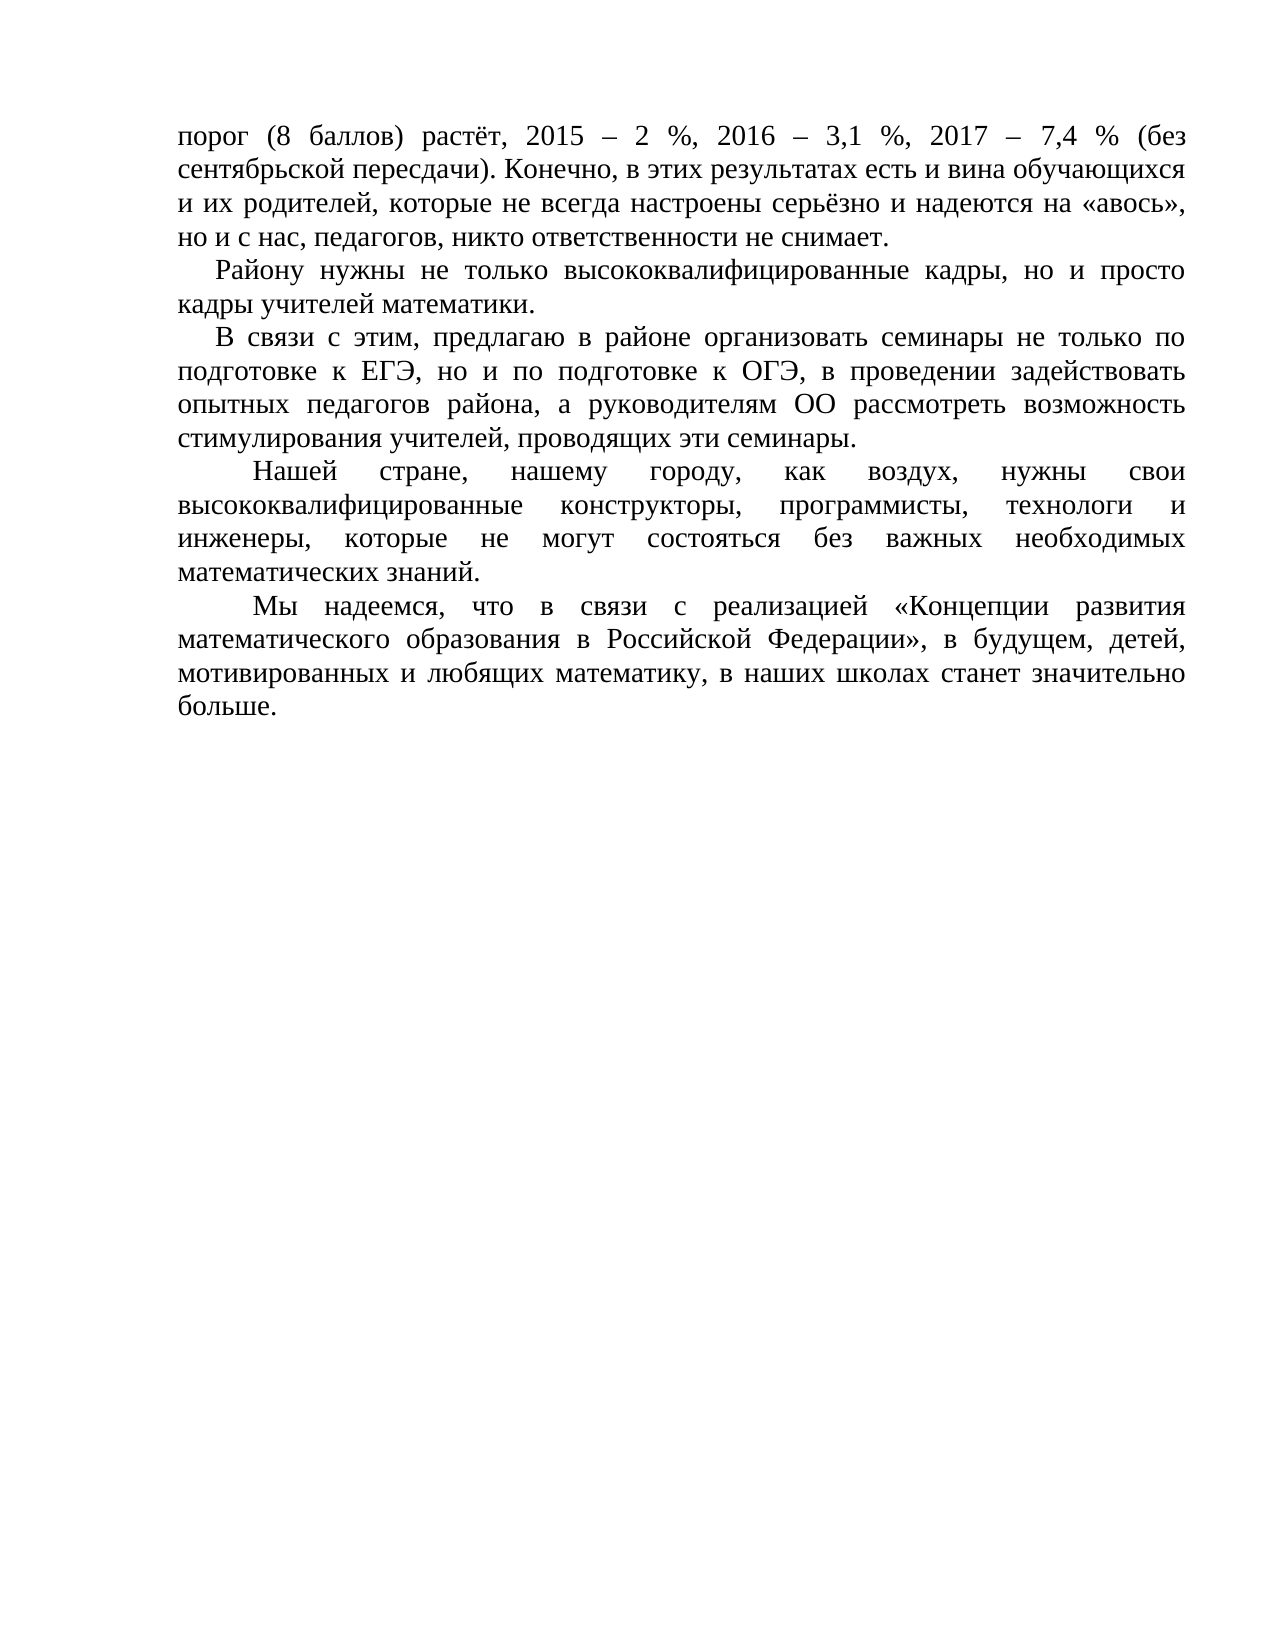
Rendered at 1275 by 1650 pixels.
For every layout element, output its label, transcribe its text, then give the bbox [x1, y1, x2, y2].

text Мы надеемся, что в связи с реализацией «Концепции развития математического образования в Российской Федерации», в будущем, детей, мотивированных и любящих математику, в наших школах станет значительно больше. [177, 588, 1186, 722]
text Району нужны не только высококвалифицированные кадры, но и просто кадры учителей математики. [177, 252, 1186, 319]
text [177, 118, 1186, 252]
text В связи с этим, предлагаю в районе организовать семинары не только по подготовке к ЕГЭ, но и по подготовке к ОГЭ, в проведении задействовать опытных педагогов района, а руководителям ОО рассмотреть возможность стимулирования учителей, проводящих эти семинары. [177, 319, 1186, 453]
text Нашей стране, нашему городу, как воздух, нужны свои высококвалифицированные конструкторы, программисты, технологи и инженеры, которые не могут состояться без важных необходимых математических знаний. [177, 453, 1186, 588]
